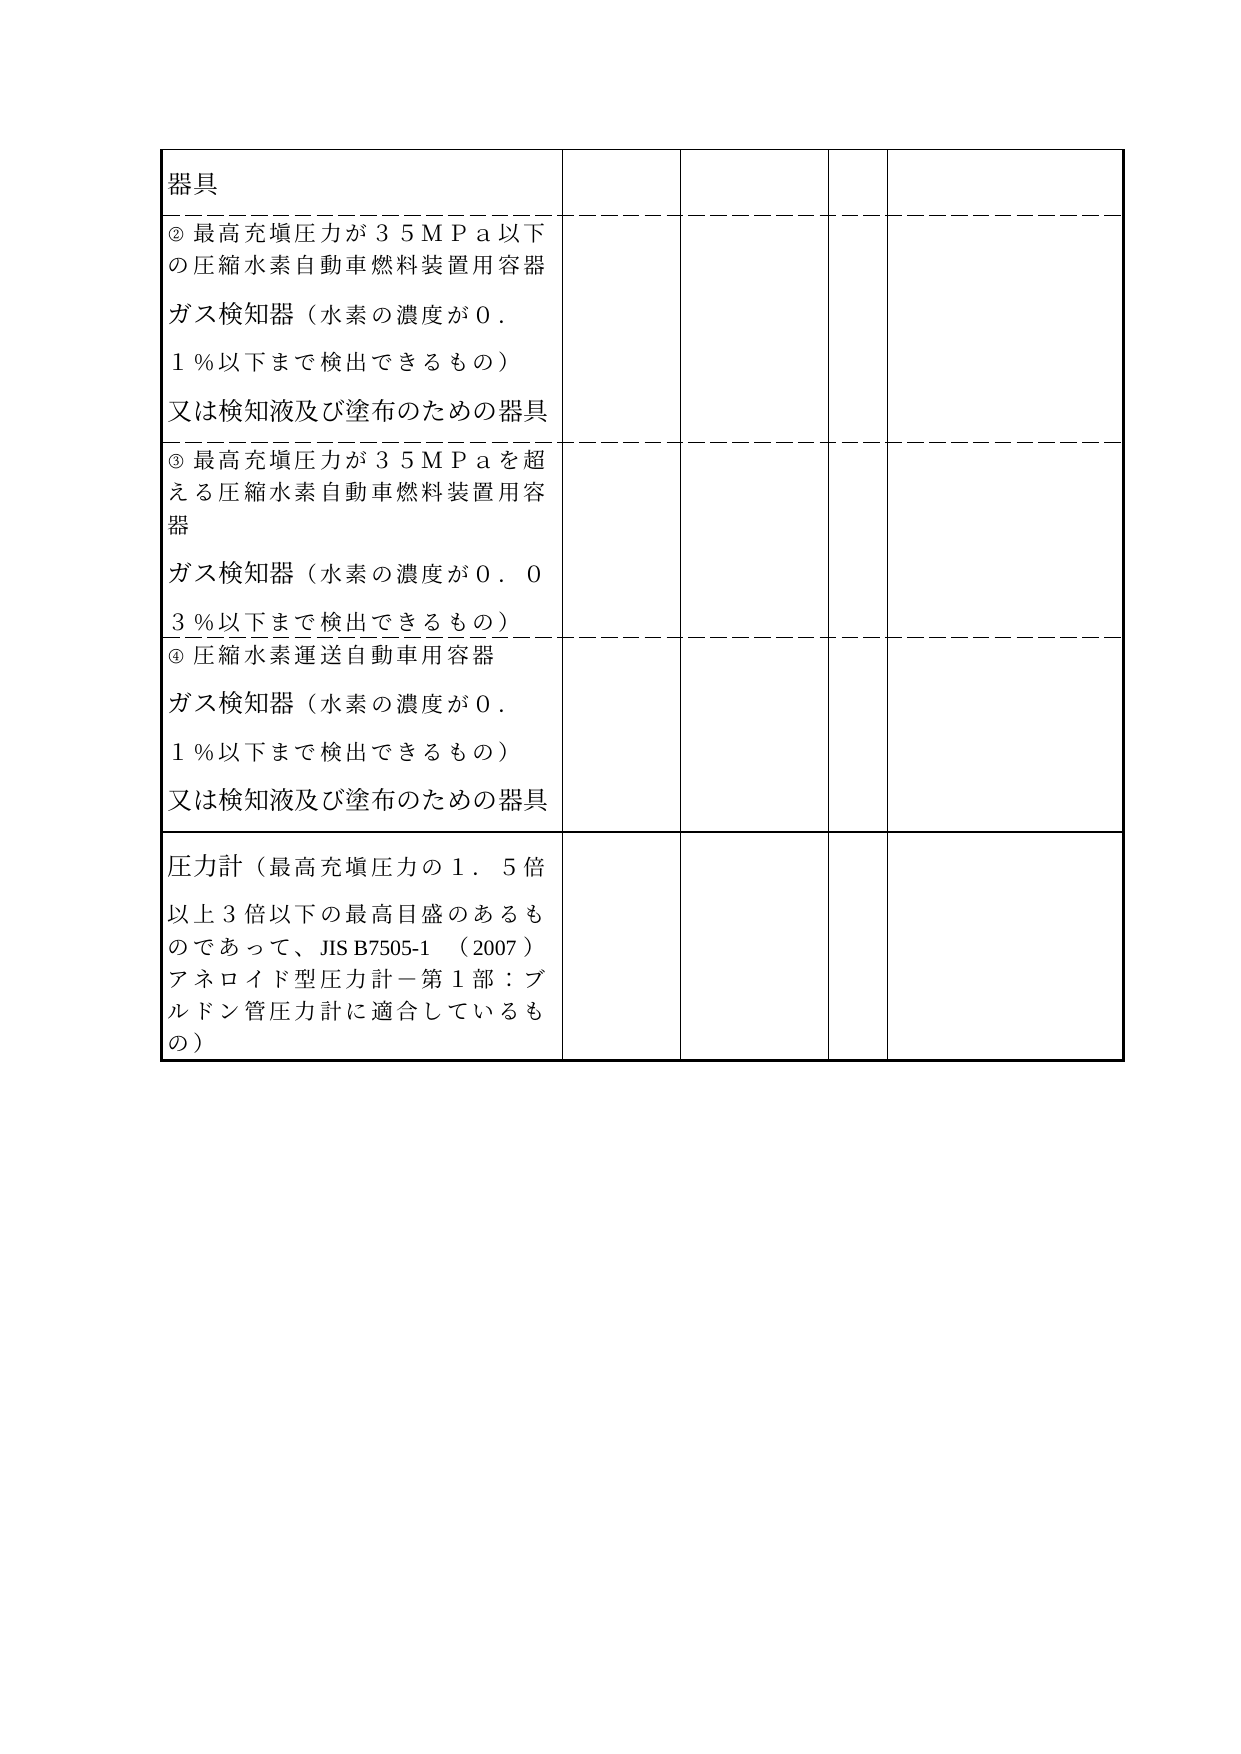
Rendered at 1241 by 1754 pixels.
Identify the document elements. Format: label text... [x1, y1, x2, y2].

table_cell [681, 150, 828, 215]
table_cell [829, 215, 887, 442]
table_cell [888, 215, 1122, 442]
table_cell [681, 637, 828, 831]
table_cell [829, 442, 887, 637]
table_cell [681, 215, 828, 442]
table_cell [888, 637, 1122, 831]
table_cell [888, 442, 1122, 637]
table_cell [829, 833, 887, 1058]
table_cell ④圧縮水素運送自動車用容器 ガス検知器（水素の濃度が０．１％以下まで検出できるもの） 又は検知液及び塗布のための器具 [163, 637, 562, 831]
table_cell [829, 637, 887, 831]
table_cell [681, 442, 828, 637]
table_cell [563, 215, 680, 442]
table_cell ③最高充塡圧力が３５ＭＰａを超える圧縮水素自動車燃料装置用容器 ガス検知器（水素の濃度が０．０３％以下まで検出できるもの） [163, 442, 562, 637]
table_cell ②最高充塡圧力が３５ＭＰａ以下の圧縮水素自動車燃料装置用容器 ガス検知器（水素の濃度が０．１％以下まで検出できるもの） 又は検知液及び塗布のための器具 [163, 215, 562, 442]
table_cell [163, 150, 562, 215]
table_cell [563, 637, 680, 831]
table_cell [681, 833, 828, 1058]
table_cell [888, 833, 1122, 1058]
table_cell [888, 150, 1122, 215]
table_cell [563, 442, 680, 637]
table_cell [563, 150, 680, 215]
table_cell [829, 150, 887, 215]
table_cell [563, 833, 680, 1058]
table_cell 圧力計（最高充塡圧力の１．５倍以上３倍以下の最高目盛のあるものであって、JIS B7505-1（2007）アネロイド型圧力計－第１部：ブルドン管圧力計に適合しているもの） [163, 833, 562, 1058]
